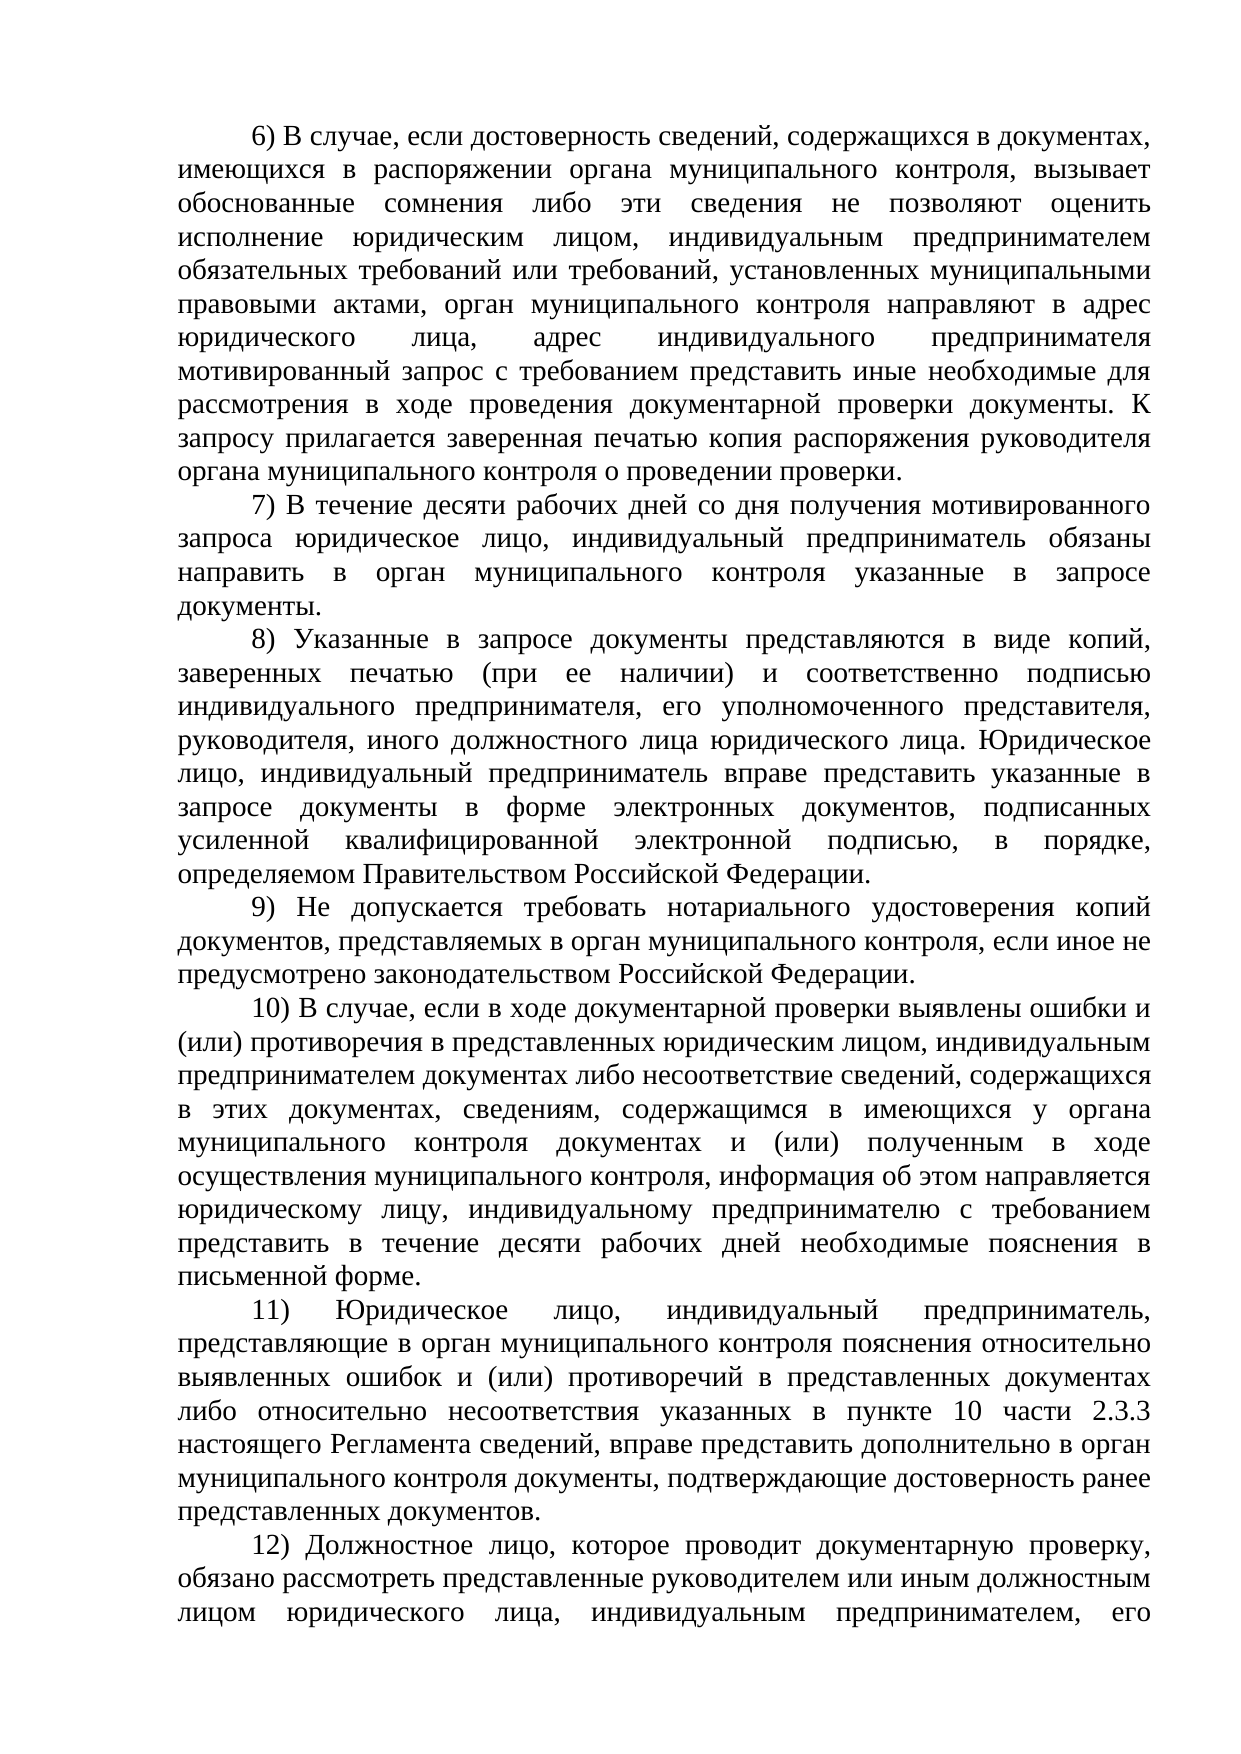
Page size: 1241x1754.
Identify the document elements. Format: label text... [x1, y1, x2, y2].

text 11) Юридическое лицо, индивидуальный предприниматель, представляющие в орган муниципального контроля пояснения относительно выявленных ошибок и (или) противоречий в представленных документах либо относительно несоответствия указанных в пункте 10 части 2.3.3 настоящего Регламента сведений, вправе представить дополнительно в орган муниципального контроля документы, подтверждающие достоверность ранее представленных документов. [177, 1292, 1152, 1527]
text 6) В случае, если достоверность сведений, содержащихся в документах, имеющихся в распоряжении органа муниципального контроля, вызывает обоснованные сомнения либо эти сведения не позволяют оценить исполнение юридическим лицом, индивидуальным предпринимателем обязательных требований или требований, установленных муниципальными правовыми актами, орган муниципального контроля направляют в адрес юридического лица, адрес индивидуального предпринимателя мотивированный запрос с требованием представить иные необходимые для рассмотрения в ходе проведения документарной проверки документы. К запросу прилагается заверенная печатью копия распоряжения руководителя органа муниципального контроля о проведении проверки. [177, 118, 1152, 487]
text 7) В течение десяти рабочих дней со дня получения мотивированного запроса юридическое лицо, индивидуальный предприниматель обязаны направить в орган муниципального контроля указанные в запросе документы. [177, 487, 1152, 621]
text 10) В случае, если в ходе документарной проверки выявлены ошибки и (или) противоречия в представленных юридическим лицом, индивидуальным предпринимателем документах либо несоответствие сведений, содержащихся в этих документах, сведениям, содержащимся в имеющихся у органа муниципального контроля документах и (или) полученным в ходе осуществления муниципального контроля, информация об этом направляется юридическому лицу, индивидуальному предпринимателю с требованием представить в течение десяти рабочих дней необходимые пояснения в письменной форме. [177, 990, 1152, 1292]
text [177, 1527, 1152, 1627]
text 9) Не допускается требовать нотариального удостоверения копий документов, представляемых в орган муниципального контроля, если иное не предусмотрено законодательством Российской Федерации. [177, 889, 1152, 990]
text 8) Указанные в запросе документы представляются в виде копий, заверенных печатью (при ее наличии) и соответственно подписью индивидуального предпринимателя, его уполномоченного представителя, руководителя, иного должностного лица юридического лица. Юридическое лицо, индивидуальный предприниматель вправе представить указанные в запросе документы в форме электронных документов, подписанных усиленной квалифицированной электронной подписью, в порядке, определяемом Правительством Российской Федерации. [177, 621, 1152, 889]
